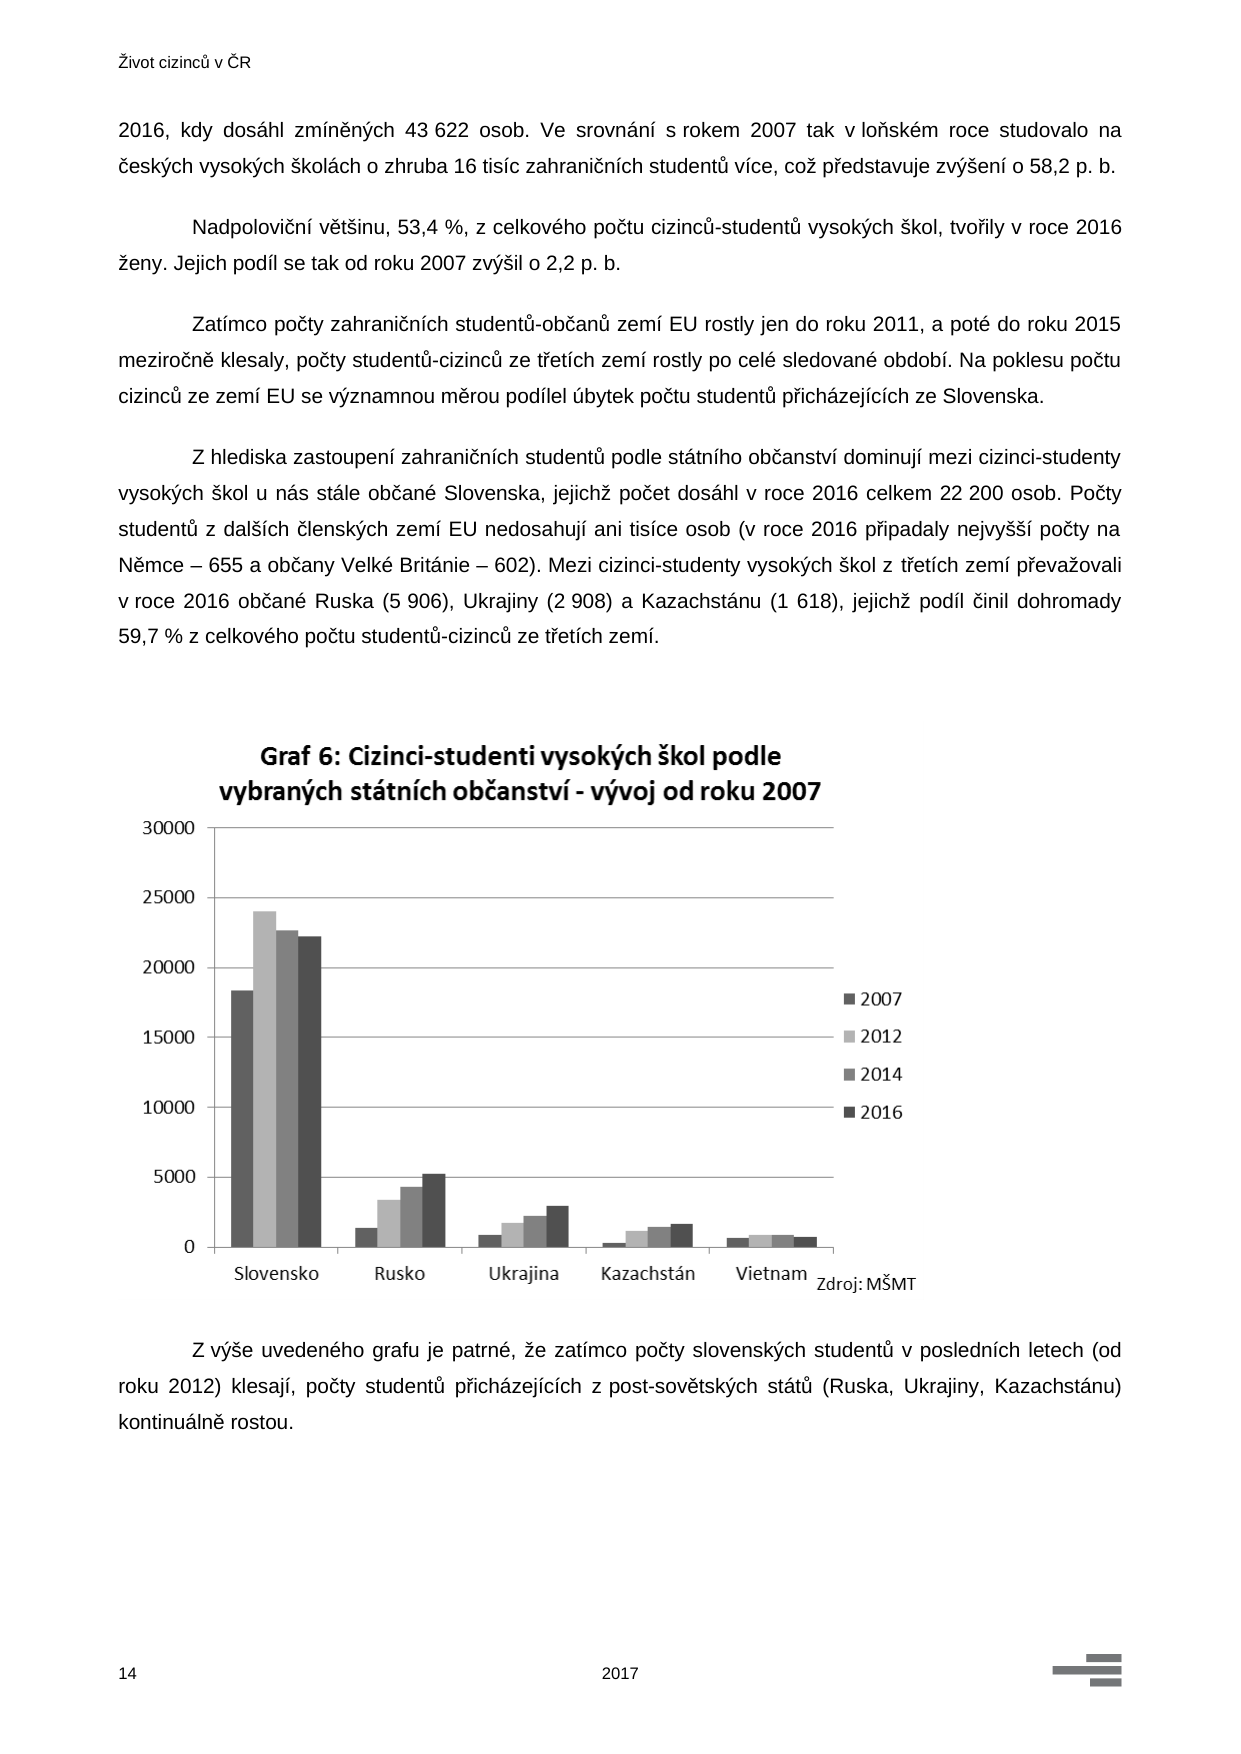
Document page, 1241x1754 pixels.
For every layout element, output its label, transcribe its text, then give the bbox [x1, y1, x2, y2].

picture [118, 721, 925, 1301]
text Z výše uvedeného grafu je patrné, že zatímco počty slovenských studentů v posledních letech (od roku 2012) klesají, počty studentů přicházejících z post-sovětských států (Ruska, Ukrajiny, Kazachstánu) kontinuálně rostou. [118, 1338, 1122, 1434]
text Zatímco počty zahraničních studentů-občanů zemí EU rostly jen do roku 2011, a poté do roku 2015 meziročně klesaly, počty studentů-cizinců ze třetích zemí rostly po celé sledované období. Na poklesu počtu cizinců ze zemí EU se významnou měrou podílel úbytek počtu studentů přicházejících ze Slovenska. [118, 312, 1122, 408]
text Nadpoloviční většinu, 53,4 %, z celkového počtu cizinců-studentů vysokých škol, tvořily v roce 2016 ženy. Jejich podíl se tak od roku 2007 zvýšil o 2,2 p. b. [118, 215, 1122, 275]
picture [1052, 1653, 1122, 1687]
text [118, 118, 1122, 178]
text Z hlediska zastoupení zahraničních studentů podle státního občanství dominují mezi cizinci-studenty vysokých škol u nás stále občané Slovenska, jejichž počet dosáhl v roce 2016 celkem 22 200 osob. Počty studentů z dalších členských zemí EU nedosahují ani tisíce osob (v roce 2016 připadaly nejvyšší počty na Němce – 655 a občany Velké Británie – 602). Mezi cizinci-studenty vysokých škol z třetích zemí převažovali v roce 2016 občané Ruska (5 906), Ukrajiny (2 908) a Kazachstánu (1 618), jejichž podíl činil dohromady 59,7 % z celkového počtu studentů-cizinců ze třetích zemí. [118, 445, 1122, 648]
